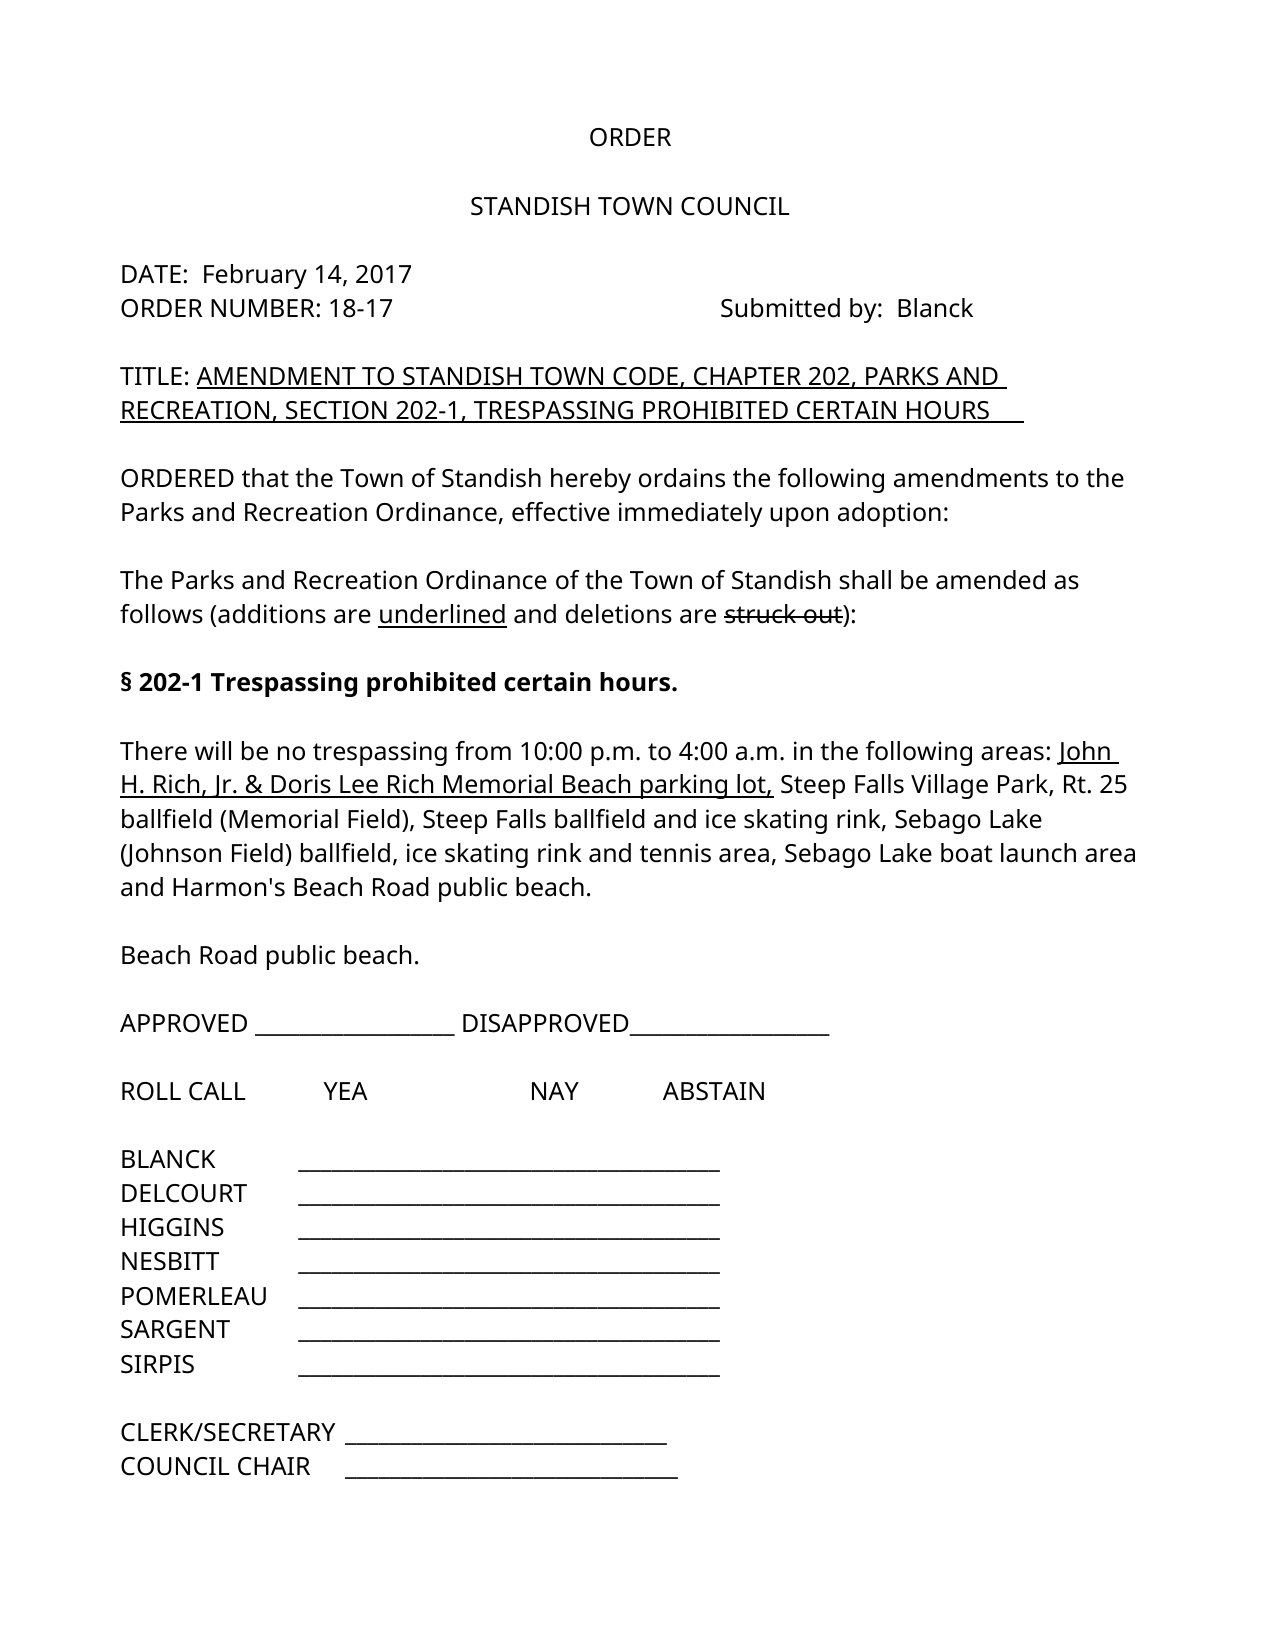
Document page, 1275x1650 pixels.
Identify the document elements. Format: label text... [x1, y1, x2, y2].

text Beach Road public beach. [120, 937, 1140, 972]
text SIRPIS ______________________________________ [120, 1346, 1140, 1380]
text STANDISH TOWN COUNCIL [120, 188, 1140, 222]
text HIGGINS ______________________________________ [120, 1210, 1140, 1244]
text COUNCIL CHAIR ______________________________ [120, 1448, 1140, 1482]
text ORDERED that the Town of Standish hereby ordains the following amendments to the Parks and Recreation Ordinance, effective immediately upon adoption: [120, 461, 1140, 529]
text There will be no trespassing from 10:00 p.m. to 4:00 a.m. in the following areas: John H. Rich, Jr. & Doris Lee Rich Memorial Beach parking lot, Steep Falls Village Park, Rt. 25 ballfield (Memorial Field), Steep Falls ballfield and ice skating rink, Sebago Lake (Johnson Field) ballfield, ice skating rink and tennis area, Sebago Lake boat launch area and Harmon's Beach Road public beach. [120, 733, 1140, 903]
text ROLL CALL YEA NAY ABSTAIN [120, 1074, 1140, 1108]
text NESBITT ______________________________________ [120, 1244, 1140, 1278]
text ORDER NUMBER: 18-17 Submitted by: Blanck [120, 290, 1140, 324]
text DATE: February 14, 2017 [120, 256, 1140, 290]
text SARGENT ______________________________________ [120, 1312, 1140, 1346]
text APPROVED __________________ DISAPPROVED__________________ [120, 1006, 1140, 1040]
text BLANCK ______________________________________ [120, 1142, 1140, 1176]
text TITLE: AMENDMENT TO STANDISH TOWN CODE, CHAPTER 202, PARKS AND RECREATION, SECTION 202-1, TRESPASSING PROHIBITED CERTAIN HOURS [120, 358, 1140, 427]
text POMERLEAU ______________________________________ [120, 1278, 1140, 1312]
text The Parks and Recreation Ordinance of the Town of Standish shall be amended as follows (additions are underlined and deletions are struck out): [120, 563, 1140, 631]
text DELCOURT ______________________________________ [120, 1176, 1140, 1210]
text CLERK/SECRETARY _____________________________ [120, 1414, 1140, 1448]
text ORDER [120, 120, 1140, 154]
subtitle § 202-1 Trespassing prohibited certain hours. [120, 665, 1140, 699]
